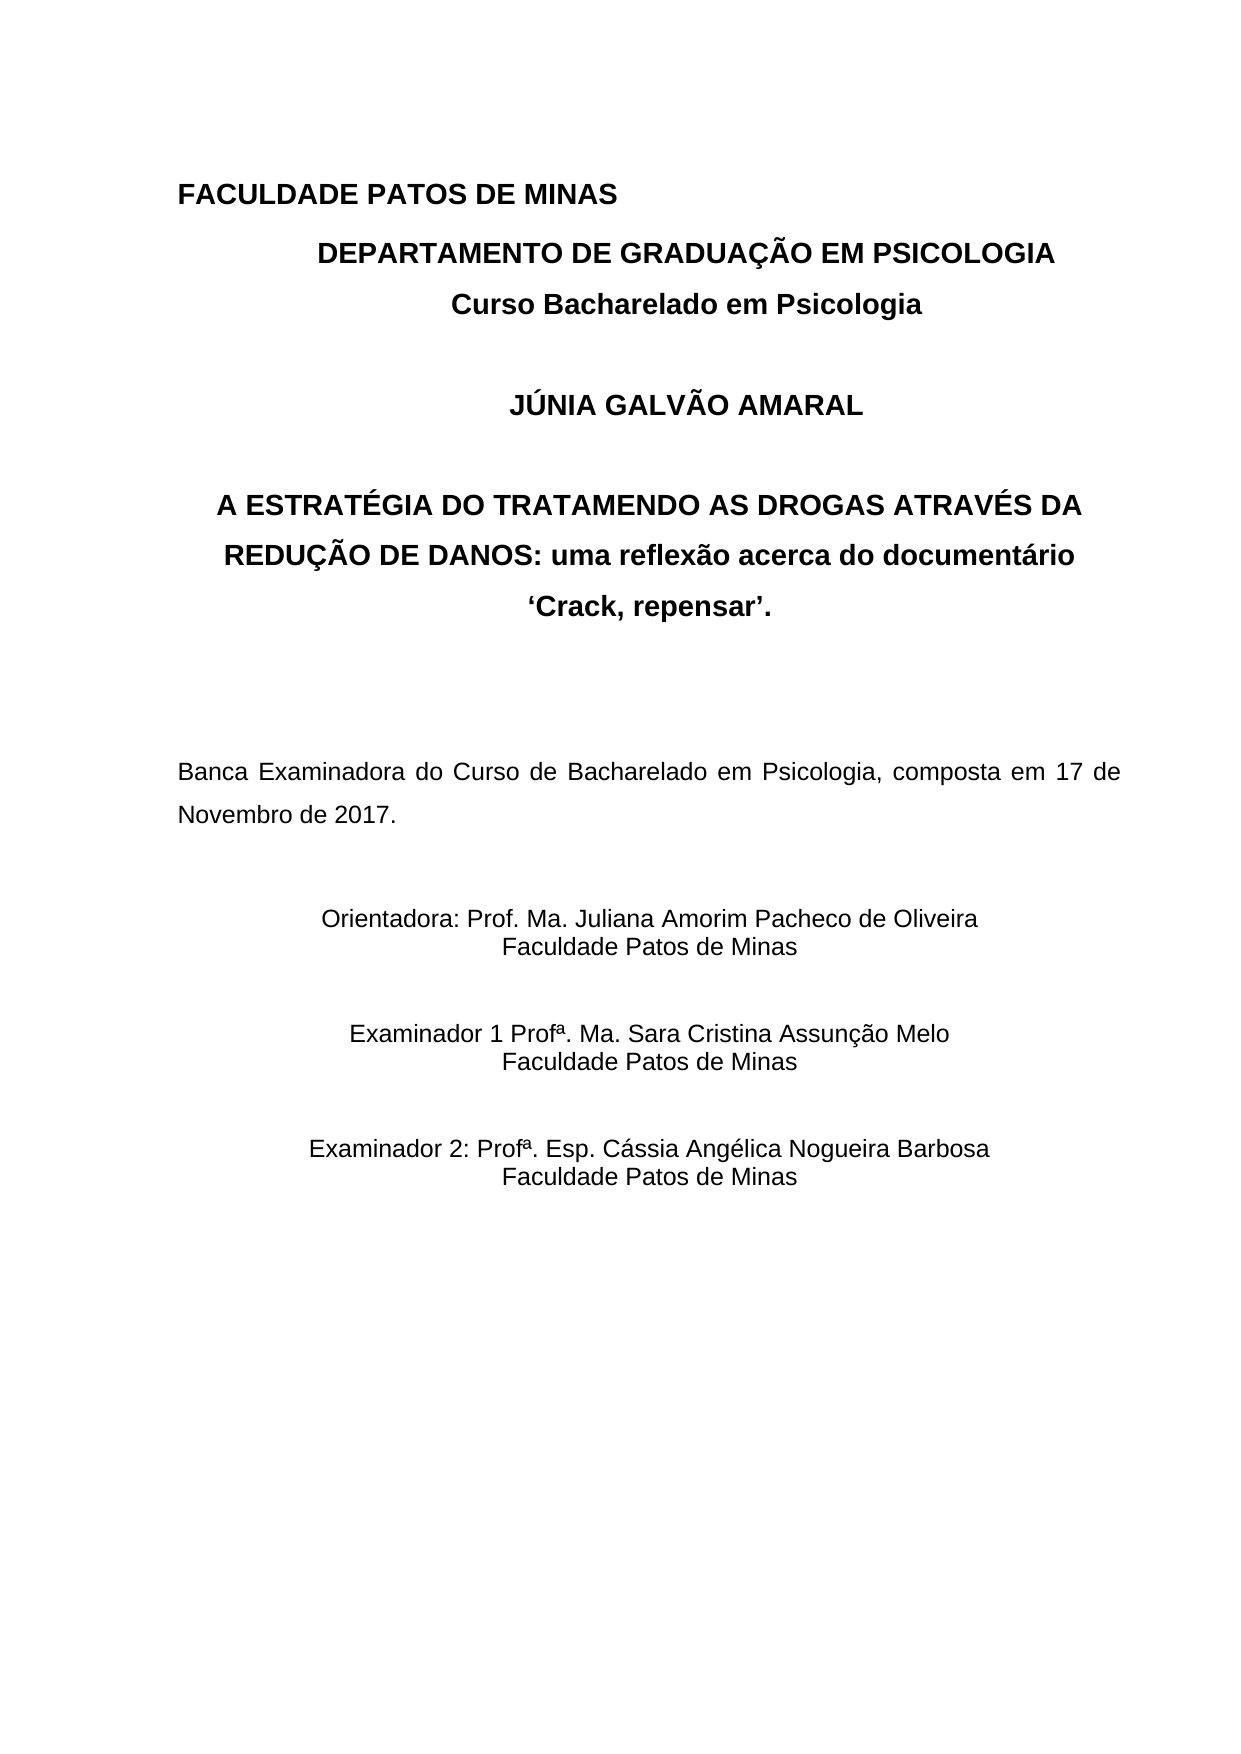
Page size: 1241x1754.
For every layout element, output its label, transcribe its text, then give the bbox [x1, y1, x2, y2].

text Banca Examinadora do Curso de Bacharelado em Psicologia, composta em 17 de Novembro de 2017. [177, 757, 1122, 829]
text Curso Bacharelado em Psicologia [177, 287, 1122, 320]
text Examinador 1 Profª. Ma. Sara Cristina Assunção Melo [177, 1018, 1122, 1047]
text A ESTRATÉGIA DO TRATAMENDO AS DROGAS ATRAVÉS DA REDUÇÃO DE DANOS: uma reflexão acerca do documentário ‘Crack, repensar’. [177, 488, 1122, 622]
text Faculdade Patos de Minas [177, 1162, 1122, 1191]
text JÚNIA GALVÃO AMARAL [177, 387, 1122, 421]
text DEPARTAMENTO DE GRADUAÇÃO EM PSICOLOGIA [177, 237, 1122, 270]
text Examinador 2: Profª. Esp. Cássia Angélica Nogueira Barbosa [177, 1133, 1122, 1162]
text Faculdade Patos de Minas [177, 1047, 1122, 1076]
text Orientadora: Prof. Ma. Juliana Amorim Pacheco de Oliveira [177, 903, 1122, 932]
text Faculdade Patos de Minas [177, 932, 1122, 961]
